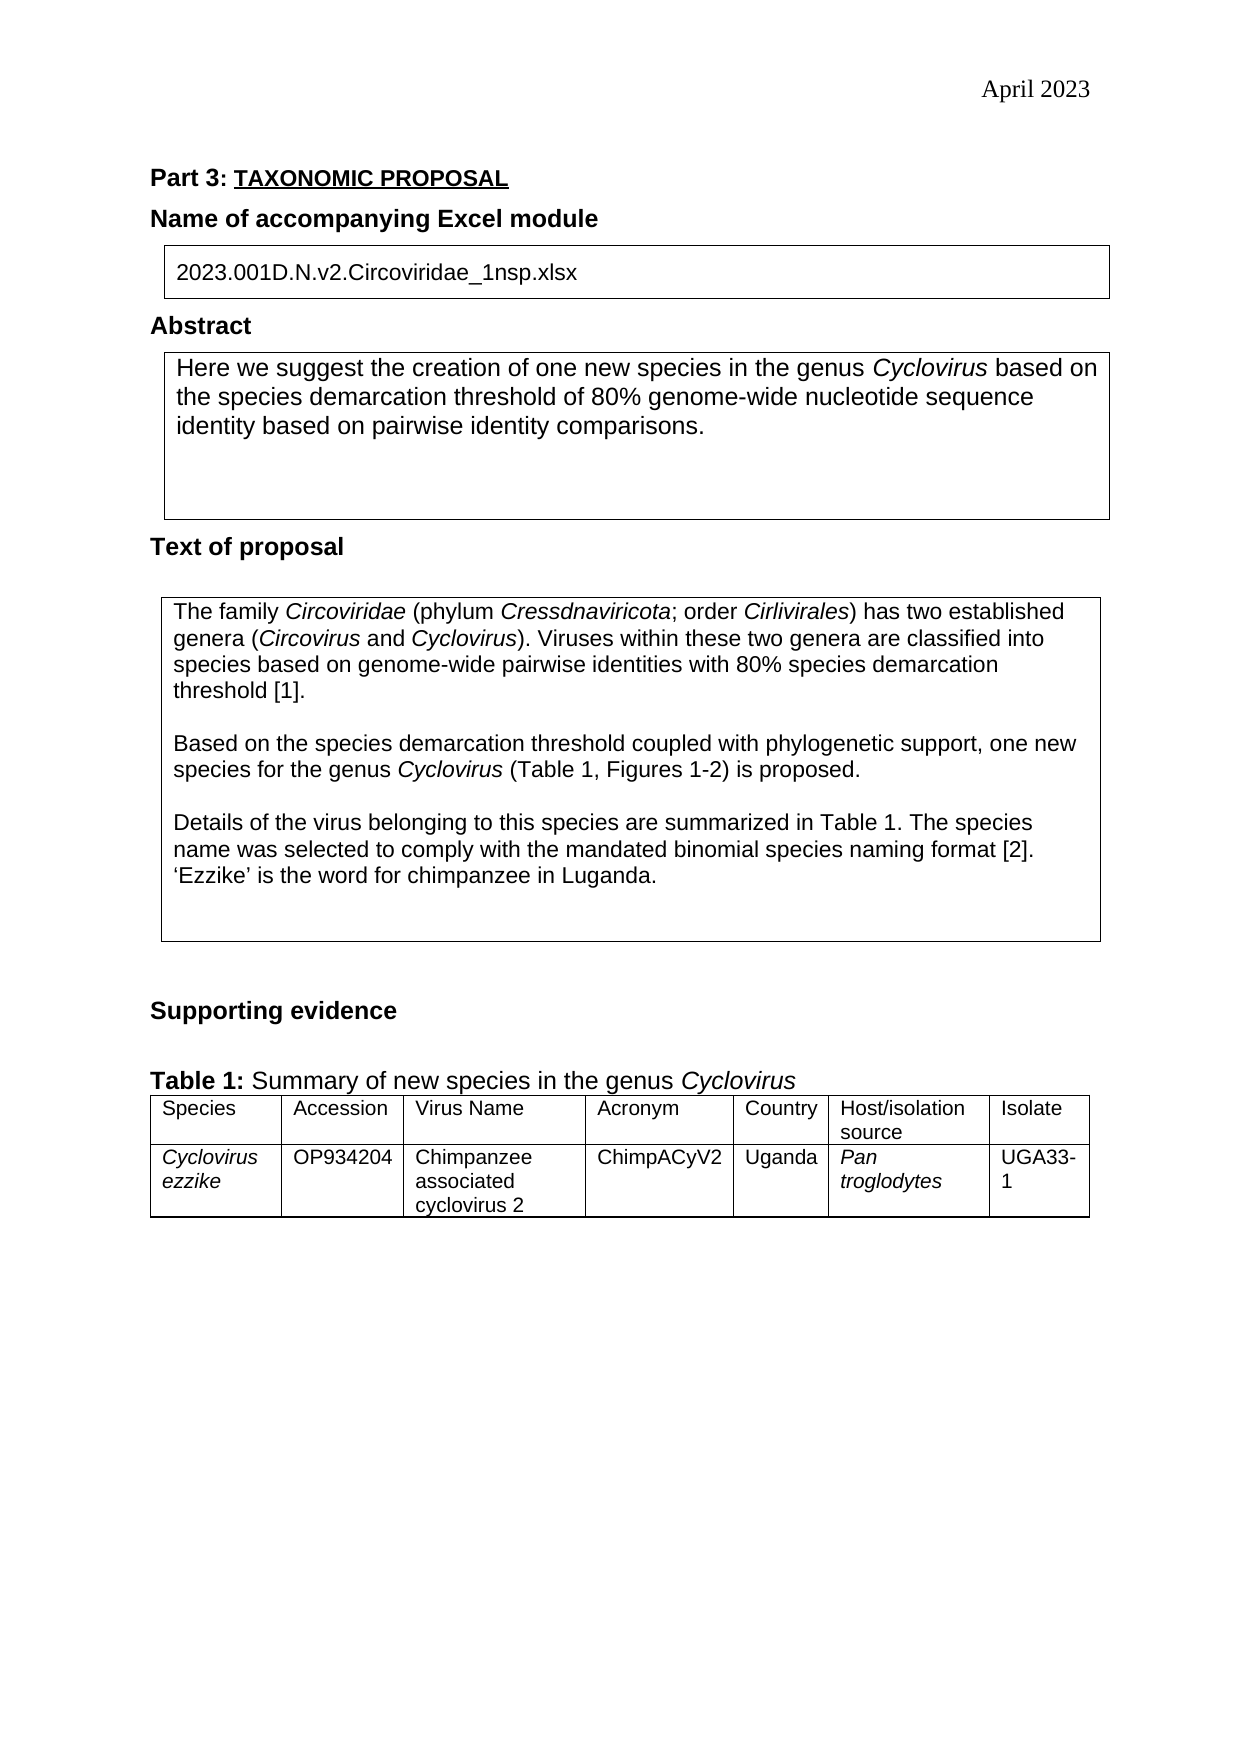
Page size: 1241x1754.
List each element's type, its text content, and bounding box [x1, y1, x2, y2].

table_header Accession [282, 1096, 403, 1143]
table_header Species [151, 1096, 281, 1143]
table_header Here we suggest the creation of one new species in the genus Cyclovirus based on the species demarcation threshold of 80% genome-wide nucleotide sequence identity based on pairwise identity comparisons. [165, 353, 1109, 518]
table_cell Uganda [734, 1145, 828, 1216]
table_header Acronym [586, 1096, 733, 1143]
text Table 1: Summary of new species in the genus Cyclovirus [150, 1066, 1090, 1094]
table_cell Pan troglodytes [829, 1145, 989, 1216]
table_cell UGA33-1 [990, 1145, 1089, 1216]
text Abstract [150, 311, 1090, 340]
text Part 3: TAXONOMIC PROPOSAL [150, 162, 1090, 191]
table_cell ChimpACyV2 [586, 1145, 733, 1216]
table_header Country [734, 1096, 828, 1143]
table_cell Cyclovirus ezzike [151, 1145, 281, 1216]
table_cell OP934204 [282, 1145, 403, 1216]
table_header Virus Name [404, 1096, 585, 1143]
text Name of accompanying Excel module [150, 204, 1090, 232]
table_header [150, 573, 1111, 942]
table_header Isolate [990, 1096, 1089, 1143]
text Text of proposal [150, 532, 1090, 561]
table_header Host/isolation source [829, 1096, 989, 1143]
table_cell Chimpanzee associated cyclovirus 2 [404, 1145, 585, 1216]
table_header 2023.001D.N.v2.Circoviridae_1nsp.xlsx [165, 246, 1109, 297]
text Supporting evidence [150, 996, 1090, 1024]
